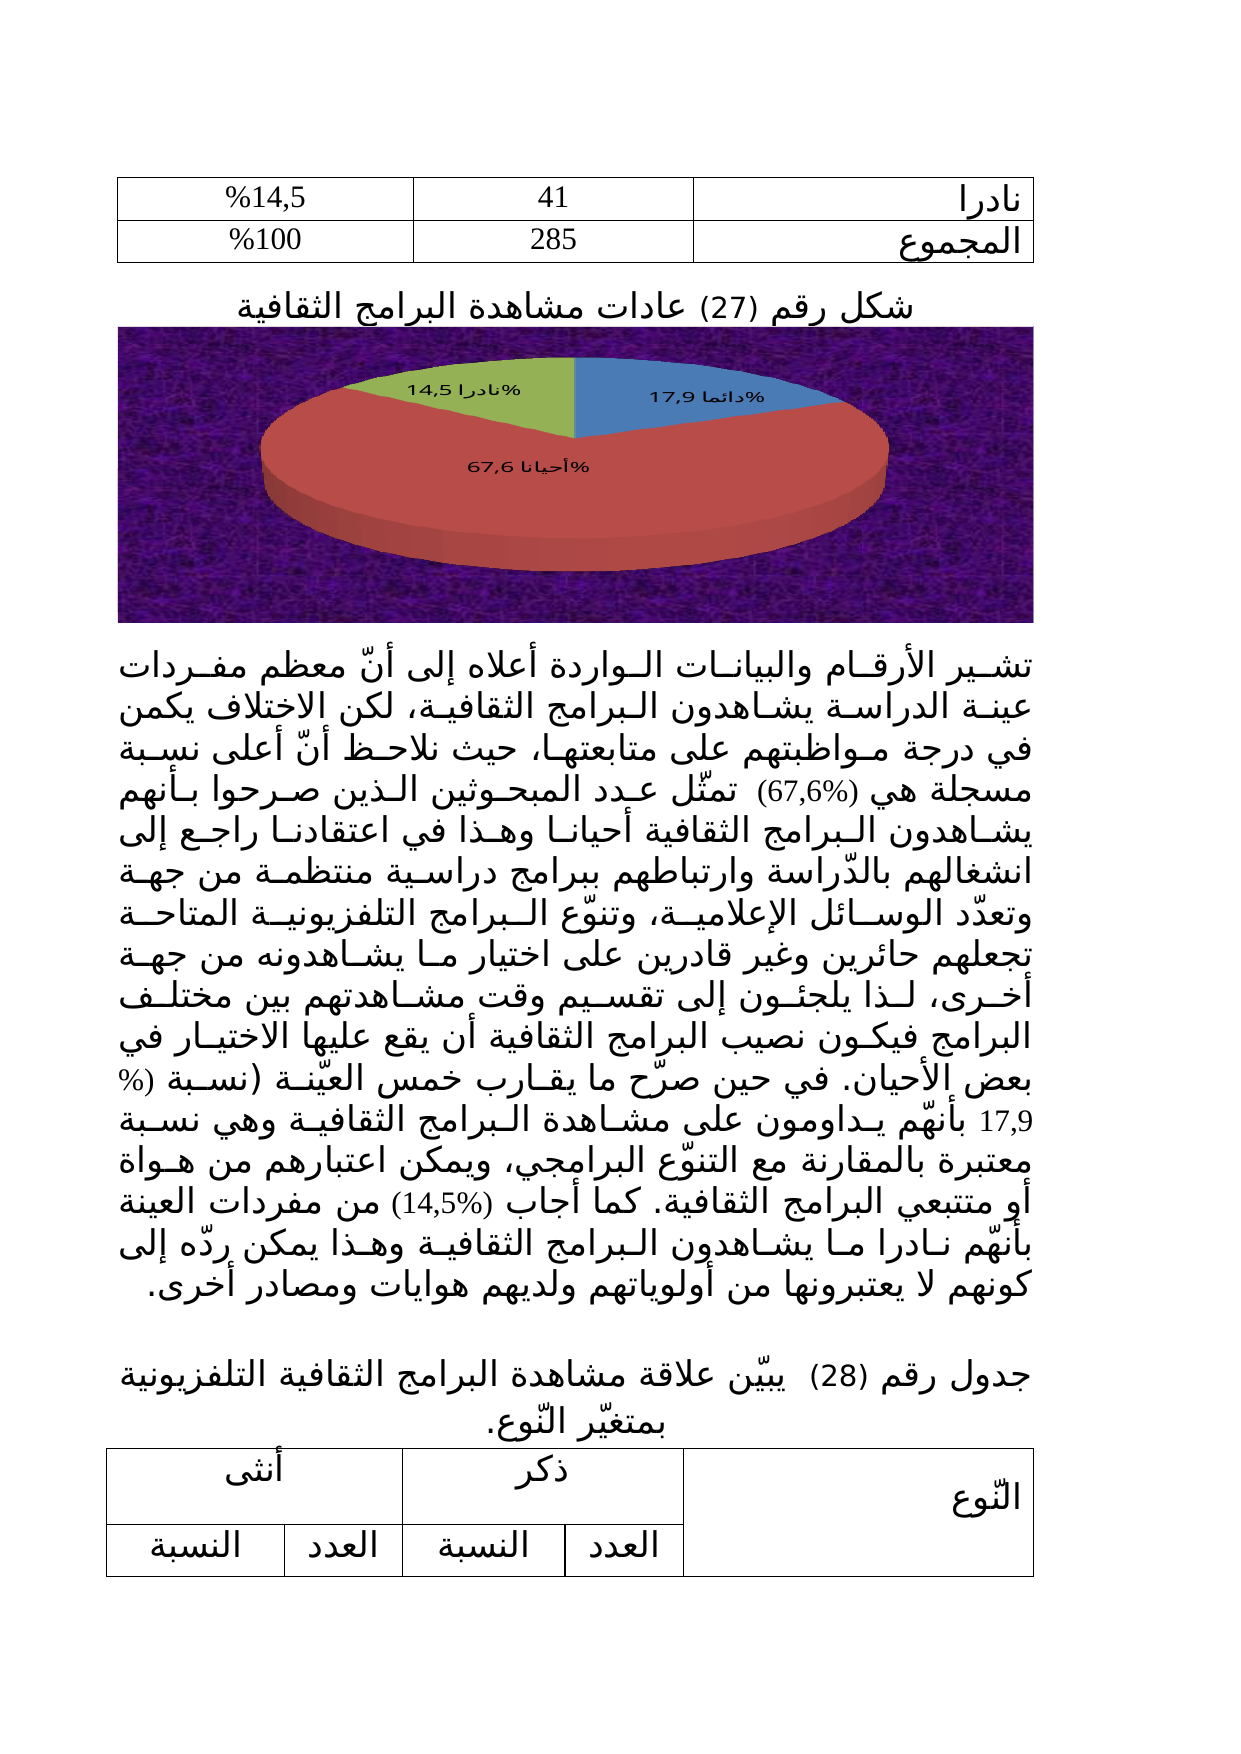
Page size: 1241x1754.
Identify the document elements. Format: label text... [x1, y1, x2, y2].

text شكل رقم (27) عادات مشاهدة البرامج الثقافية [118, 286, 1034, 326]
table_cell المجموع [694, 221, 1033, 262]
text جدول رقم (28) يبيّن علاقة مشاهدة البرامج الثقافية التلفزيونية بمتغيّر النّوع. [118, 1353, 1033, 1442]
table_header ذكر [403, 1449, 683, 1523]
table_cell العدد [285, 1525, 402, 1576]
picture [117, 327, 1034, 623]
table_cell 41 [414, 178, 693, 219]
table_cell النسبة المئوية [107, 1525, 284, 1576]
table_cell نادرا [694, 178, 1033, 219]
table_cell %14,5 [118, 178, 413, 219]
table_cell العدد [566, 1525, 683, 1576]
table_header النّوع مشاهدة البرامج الثقافية [684, 1449, 1033, 1576]
table_header أنثى [107, 1449, 402, 1523]
table_cell %100 [118, 221, 413, 262]
table_cell النسبة المئوية [403, 1525, 564, 1576]
table_cell 285 [414, 221, 693, 262]
text تشير الأرقام والبيانات الواردة أعلاه إلى أنّ معظم مفردات عينة الدراسة يشاهدون البرامج الثقافية، لكن الاختلاف يكمن في درجة مواظبتهم على متابعتها، حيث نلاحظ أنّ أعلى نسبة مسجلة هي (%67,6) تمثّل عدد المبحوثين الذين صرحوا بأنهم يشاهدون البرامج الثقافية أحيانا وهذا في اعتقادنا راجع إلى انشغالهم بالدّراسة وارتباطهم ببرامج دراسية منتظمة من جهة وتعدّد الوسائل الإعلامية، وتنوّع البرامج التلفزيونية المتاحة تجعلهم حائرين وغير قادرين على اختيار ما يشاهدونه من جهة أخرى، لذا يلجئون إلى تقسيم وقت مشاهدتهم بين مختلف البرامج فيكـون نصيب البرامج الثقافية أن يقع عليها الاختيار في بعض الأحيان. في حين صرّح ما يقارب خمس العيّنة (نسبة (%17,9 بأنهّم يداومون على مشاهدة البرامج الثقافية وهي نسبة معتبرة بالمقارنة مع التنوّع البرامجي، ويمكن اعتبارهم من هواة أو متتبعي البرامج الثقافية. كما أجاب (%14,5) من مفردات العينة بأنهّم نادرا ما يشاهدون البرامج الثقافية وهذا يمكن ردّه إلى كونهم لا يعتبرونها من أولوياتهم ولديهم هوايات ومصادر أخرى. [118, 645, 1033, 1305]
